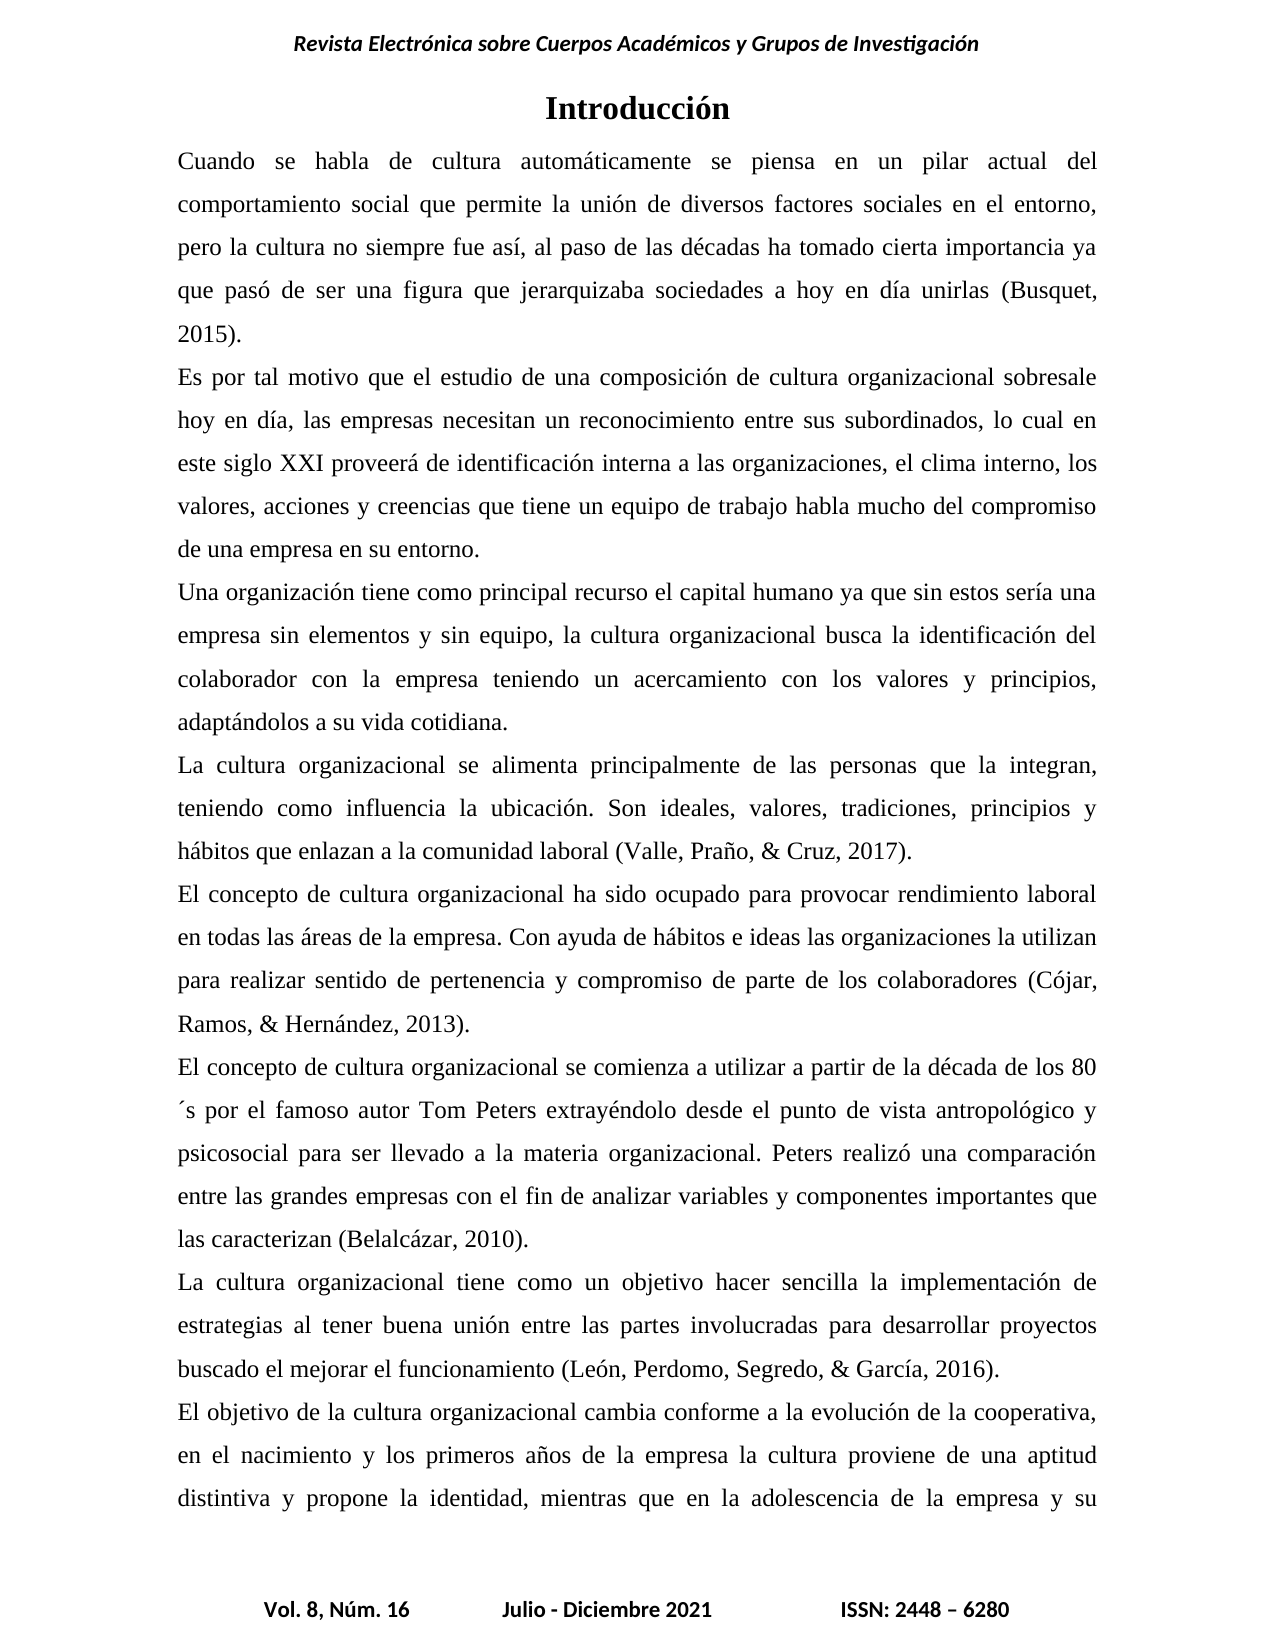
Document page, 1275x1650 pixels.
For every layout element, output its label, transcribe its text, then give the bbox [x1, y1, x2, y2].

text Una organización tiene como principal recurso el capital humano ya que sin estos sería una empresa sin elementos y sin equipo, la cultura organizacional busca la identificación del colaborador con la empresa teniendo un acercamiento con los valores y principios, adaptándolos a su vida cotidiana. [177, 577, 1098, 736]
text El concepto de cultura organizacional se comienza a utilizar a partir de la década de los 80´s por el famoso autor Tom Peters extrayéndolo desde el punto de vista antropológico y psicosocial para ser llevado a la materia organizacional. Peters realizó una comparación entre las grandes empresas con el fin de analizar variables y componentes importantes que las caracterizan . [177, 1052, 1098, 1253]
text Cuando se habla de cultura automáticamente se piensa en un pilar actual del comportamiento social que permite la unión de diversos factores sociales en el entorno, pero la cultura no siempre fue así, al paso de las décadas ha tomado cierta importancia ya que pasó de ser una figura que jerarquizaba sociedades a hoy en día unirlas . [177, 146, 1098, 347]
text La cultura organizacional tiene como un objetivo hacer sencilla la implementación de estrategias al tener buena unión entre las partes involucradas para desarrollar proyectos buscado el mejorar el funcionamiento . [177, 1267, 1098, 1382]
text Es por tal motivo que el estudio de una composición de cultura organizacional sobresale hoy en día, las empresas necesitan un reconocimiento entre sus subordinados, lo cual en este siglo XXI proveerá de identificación interna a las organizaciones, el clima interno, los valores, acciones y creencias que tiene un equipo de trabajo habla mucho del compromiso de una empresa en su entorno. [177, 362, 1098, 563]
text El concepto de cultura organizacional ha sido ocupado para provocar rendimiento laboral en todas las áreas de la empresa. Con ayuda de hábitos e ideas las organizaciones la utilizan para realizar sentido de pertenencia y compromiso de parte de los colaboradores . [177, 879, 1098, 1037]
text Introducción [177, 89, 1098, 127]
text La cultura organizacional se alimenta principalmente de las personas que la integran, teniendo como influencia la ubicación. Son ideales, valores, tradiciones, principios y hábitos que enlazan a la comunidad laboral . [177, 750, 1098, 865]
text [177, 1397, 1098, 1512]
